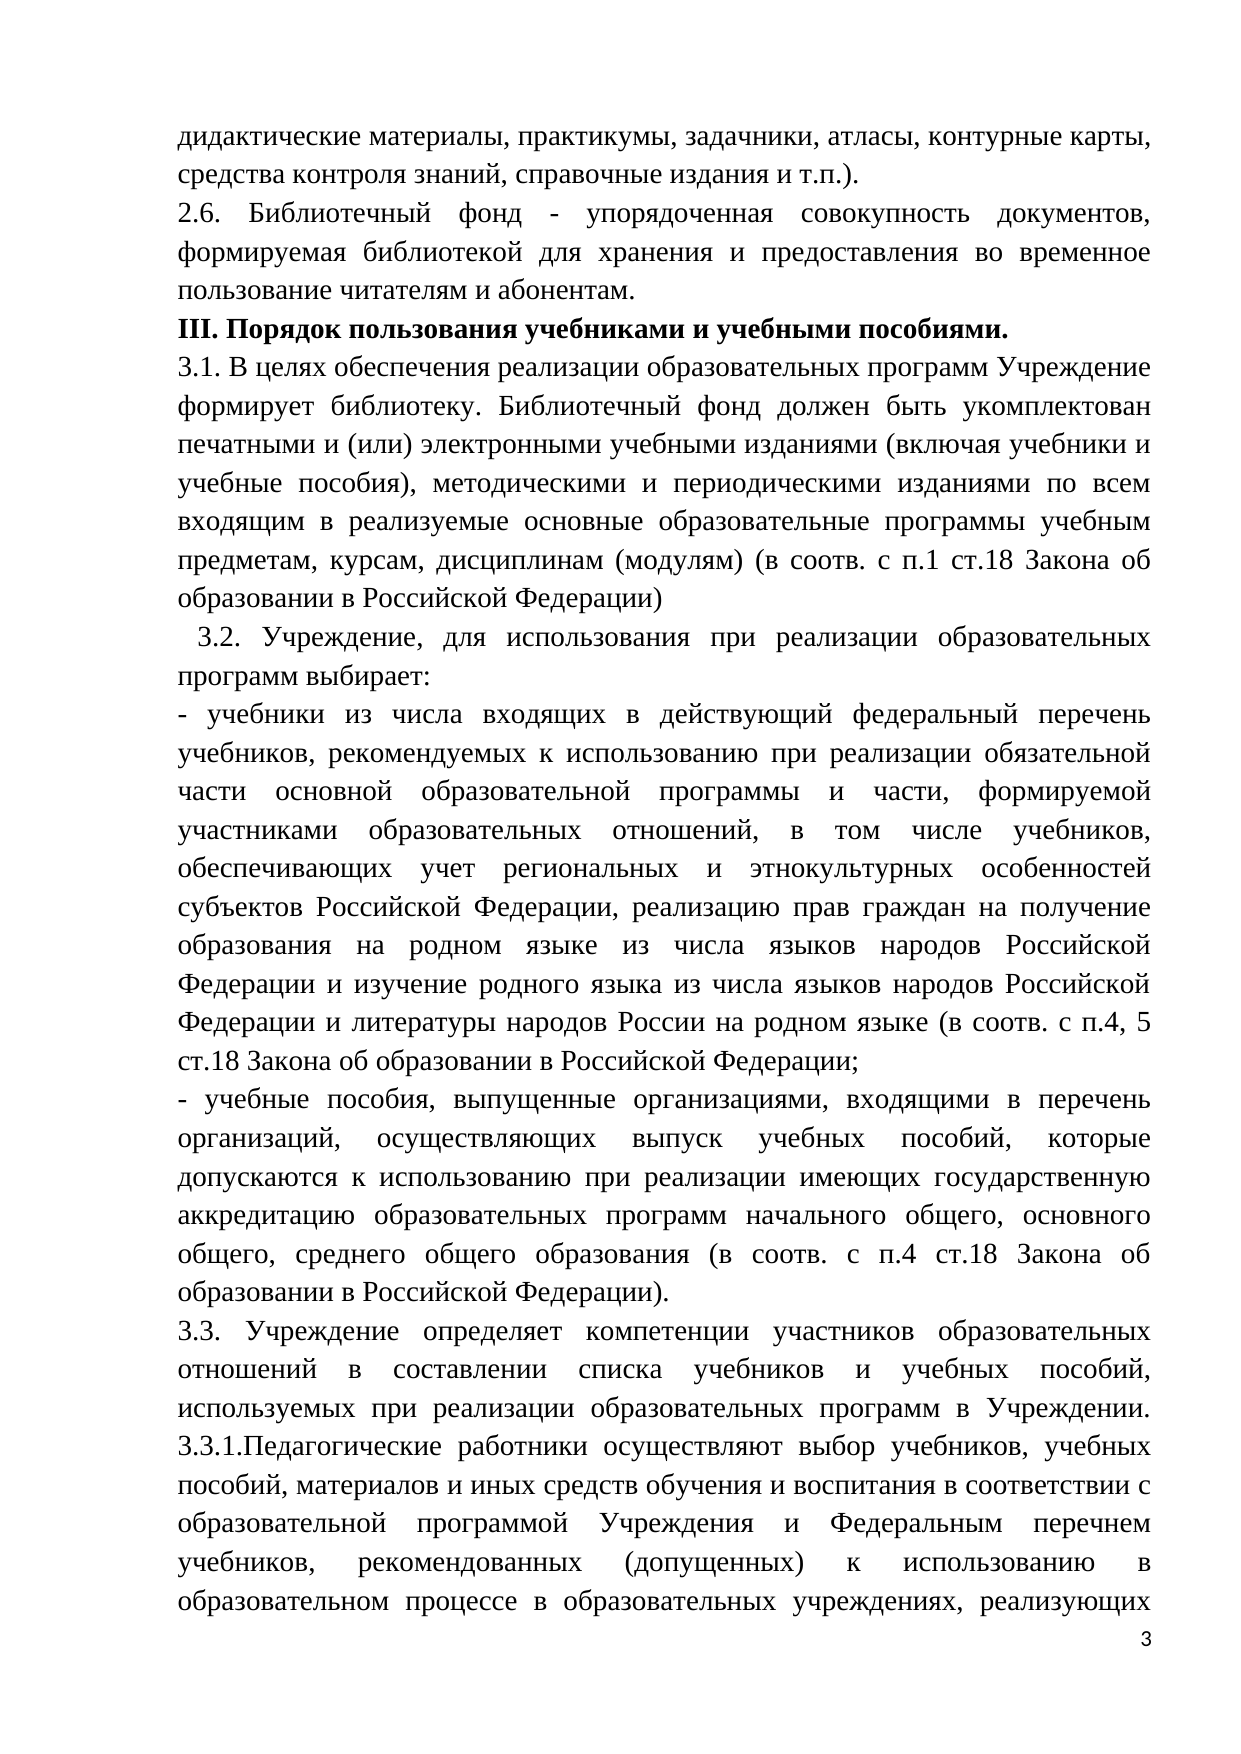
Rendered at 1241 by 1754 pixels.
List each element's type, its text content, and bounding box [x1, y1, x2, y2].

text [177, 1313, 1152, 1616]
text - учебные пособия, выпущенные организациями, входящими в перечень организаций, осуществляющих выпуск учебных пособий, которые допускаются к использованию при реализации имеющих государственную аккредитацию образовательных программ начального общего, основного общего, среднего общего образования (в соотв. с п.4 ст.18 Закона об образовании в Российской Федерации). [177, 1082, 1152, 1308]
text 3.1. В целях обеспечения реализации образовательных программ Учреждение формирует библиотеку. Библиотечный фонд должен быть укомплектован печатными и (или) электронными учебными изданиями (включая учебники и учебные пособия), методическими и периодическими изданиями по всем входящим в реализуемые основные образовательные программы учебным предметам, курсам, дисциплинам (модулям) (в соотв. с п.1 ст.18 Закона об образовании в Российской Федерации) [177, 349, 1152, 614]
text III. Порядок пользования учебниками и учебными пособиями. [177, 311, 1152, 344]
text - учебники из числа входящих в действующий федеральный перечень учебников, рекомендуемых к использованию при реализации обязательной части основной образовательной программы и части, формируемой участниками образовательных отношений, в том числе учебников, обеспечивающих учет региональных и этнокультурных особенностей субъектов Российской Федерации, реализацию прав граждан на получение образования на родном языке из числа языков народов Российской Федерации и изучение родного языка из числа языков народов Российской Федерации и литературы народов России на родном языке (в соотв. с п.4, 5 ст.18 Закона об образовании в Российской Федерации; [177, 696, 1152, 1077]
text 3.2. Учреждение, для использования при реализации образовательных программ выбирает: [177, 619, 1152, 691]
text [177, 118, 1152, 190]
text 2.6. Библиотечный фонд - упорядоченная совокупность документов, формируемая библиотекой для хранения и предоставления во временное пользование читателям и абонентам. [177, 195, 1152, 306]
